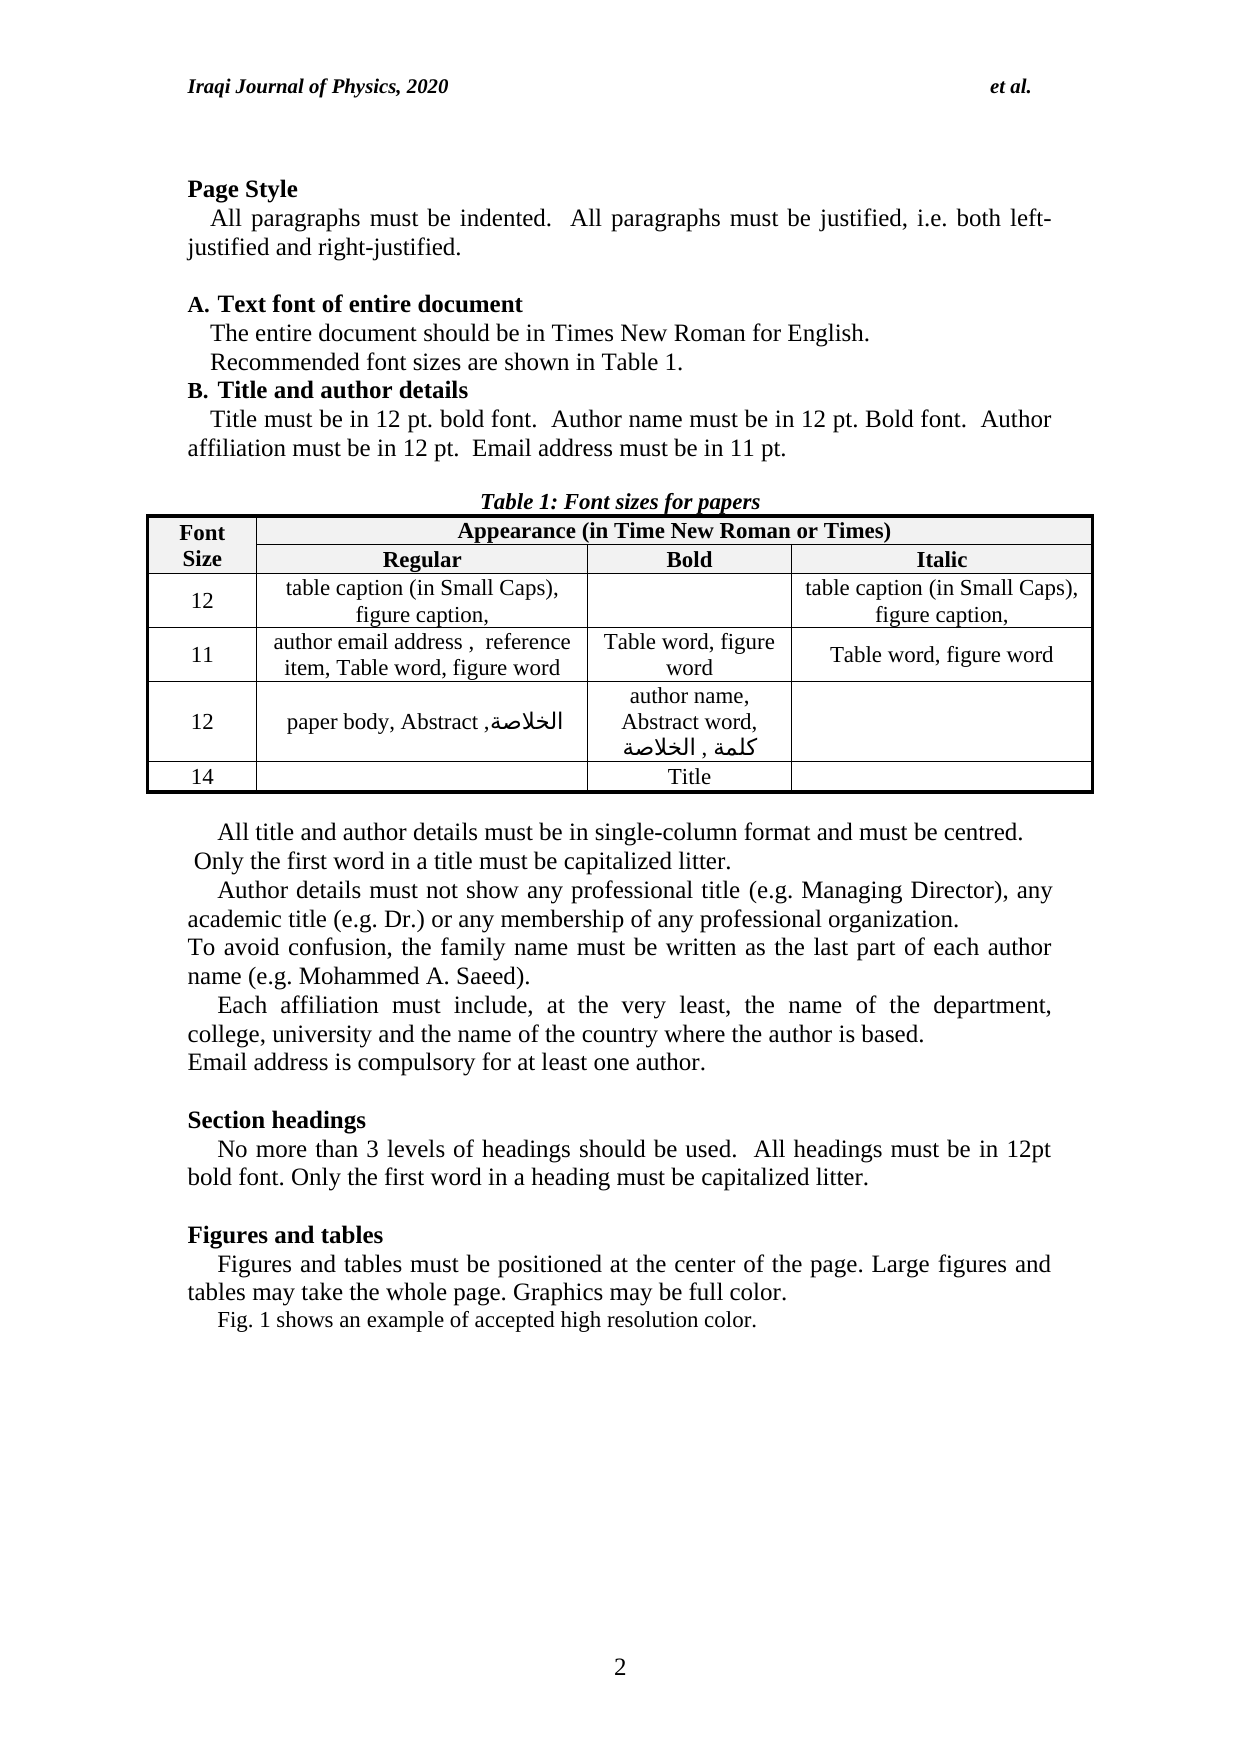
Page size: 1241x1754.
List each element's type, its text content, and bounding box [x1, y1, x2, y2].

text Recommended font sizes are shown in Table 1. [187, 347, 1053, 375]
table_cell 12 [149, 682, 256, 761]
table_cell 14 [149, 762, 256, 790]
text Title must be in 12 pt. bold font. Author name must be in 12 pt. Bold font. Author affiliation must be in 12 pt. Email address must be in 11 pt. [187, 404, 1053, 462]
table_header Appearance (in Time New Roman or Times) [257, 518, 1091, 544]
text All title and author details must be in single-column format and must be centred. [187, 817, 1053, 846]
table_cell Table word, figure word [588, 628, 791, 681]
text Figures and tables must be positioned at the center of the page. Large figures and tables may take the whole page. Graphics may be full color. [187, 1249, 1053, 1306]
table_cell Title [588, 762, 791, 790]
text Only the first word in a title must be capitalized litter. [187, 846, 1053, 875]
table_cell table caption (in Small Caps), figure caption, [257, 574, 587, 627]
table_cell Table word, figure word [792, 628, 1091, 681]
text Email address is compulsory for at least one author. [187, 1047, 1053, 1076]
table_cell [792, 762, 1091, 790]
table_cell 11 [149, 628, 256, 681]
text Author details must not show any professional title (e.g. Managing Director), any academic title (e.g. Dr.) or any membership of any professional organization. [187, 875, 1053, 932]
text To avoid confusion, the family name must be written as the last part of each author name (e.g. Mohammed A. Saeed). [187, 932, 1053, 990]
subtitle Page Style [187, 174, 1053, 203]
subtitle Text font of entire document [187, 289, 1053, 318]
table_cell 12 [149, 574, 256, 627]
table_cell [792, 682, 1091, 761]
text No more than 3 levels of headings should be used. All headings must be in 12pt bold font. Only the first word in a heading must be capitalized litter. [187, 1134, 1053, 1191]
table_header Font Size [149, 518, 256, 573]
text The entire document should be in Times New Roman for English. [187, 318, 1053, 347]
text All paragraphs must be indented. All paragraphs must be justified, i.e. both left-justified and right-justified. [187, 203, 1053, 260]
table_cell [588, 574, 791, 627]
table_cell paper body, Abstract ,الخلاصة [257, 682, 587, 761]
table_cell Italic [792, 545, 1091, 573]
subtitle Title and author details [187, 375, 1053, 404]
text Table 1: Font sizes for papers [187, 488, 1053, 514]
text Fig. 1 shows an example of accepted high resolution color. [187, 1306, 1053, 1333]
table_cell author name, Abstract word, كلمة , الخلاصة [588, 682, 791, 761]
table_cell author email address , reference item, Table word, figure word [257, 628, 587, 681]
table_cell [257, 762, 587, 790]
subtitle Section headings [187, 1105, 1053, 1134]
table_cell Bold [588, 545, 791, 573]
text Each affiliation must include, at the very least, the name of the department, college, university and the name of the country where the author is based. [187, 990, 1053, 1047]
subtitle Figures and tables [187, 1220, 1053, 1249]
table_cell table caption (in Small Caps), figure caption, [792, 574, 1091, 627]
table_cell Regular [257, 545, 587, 573]
